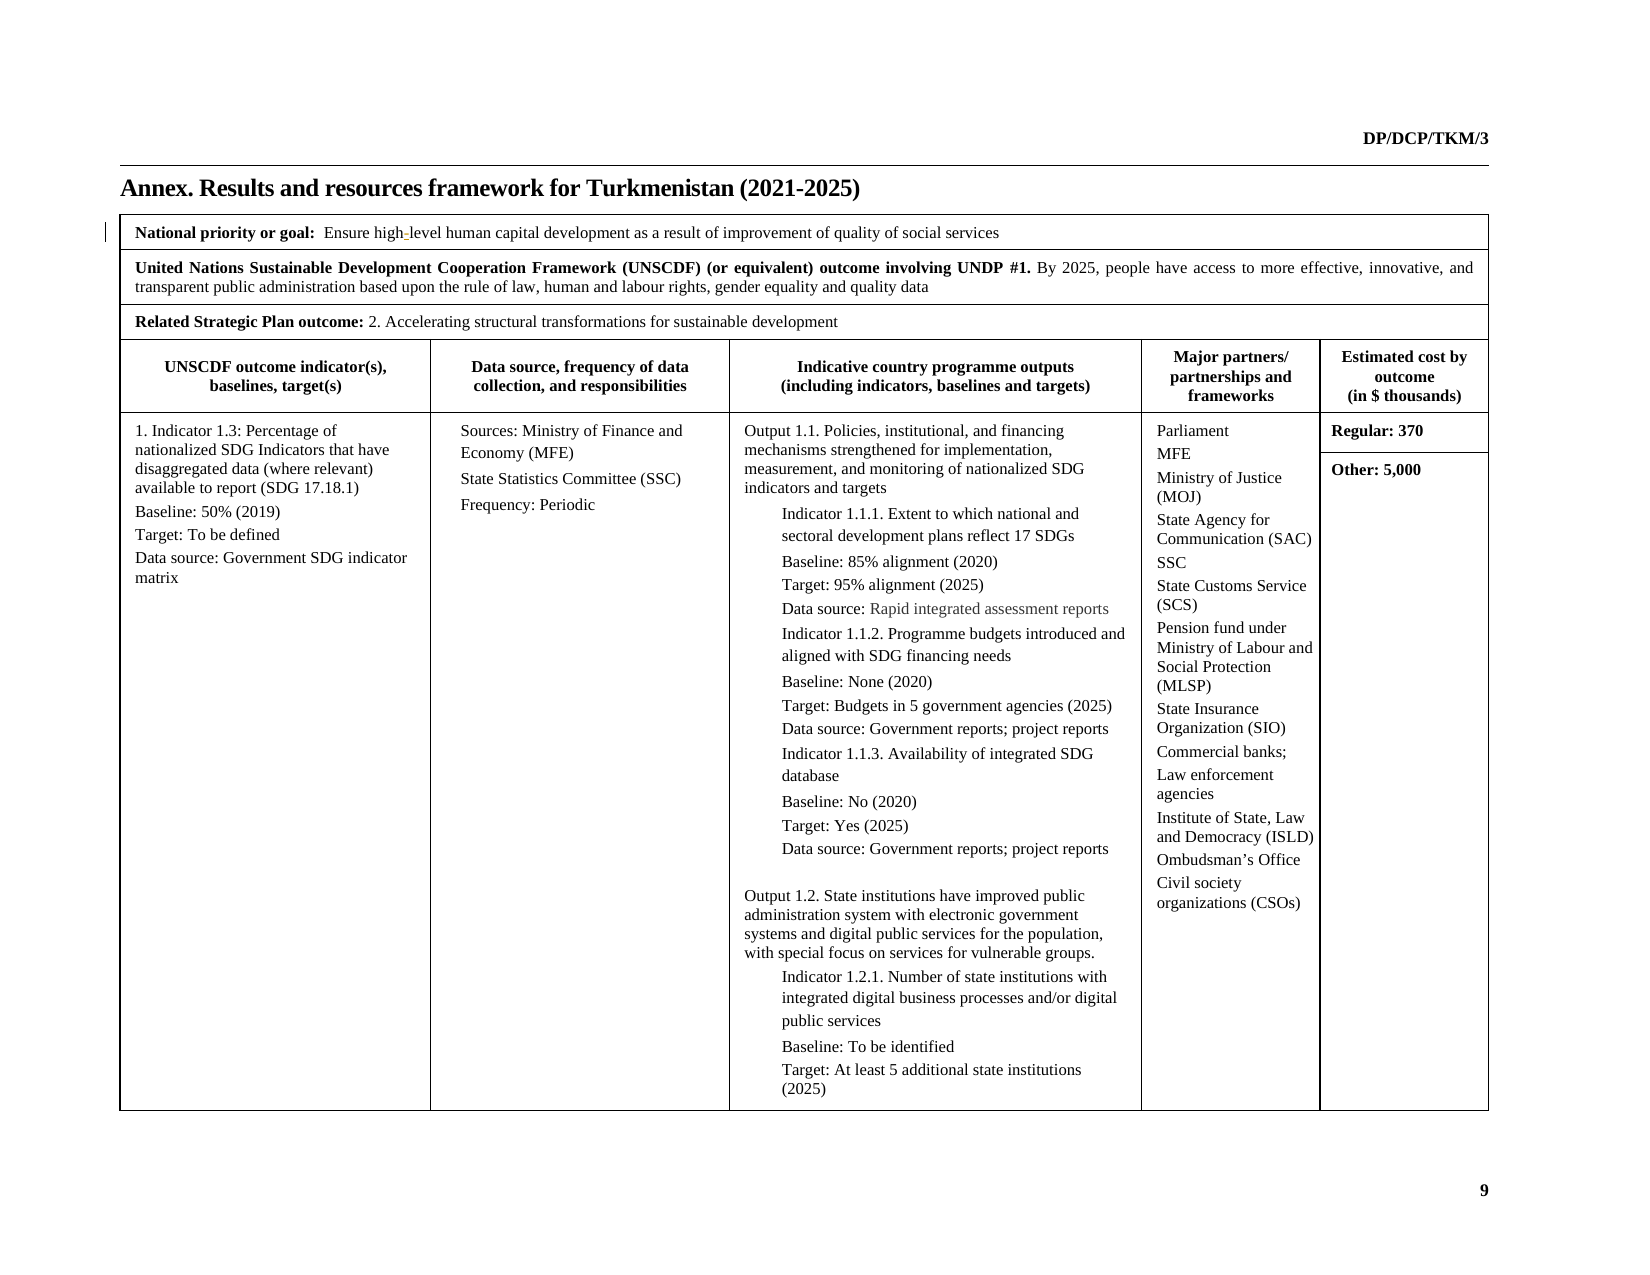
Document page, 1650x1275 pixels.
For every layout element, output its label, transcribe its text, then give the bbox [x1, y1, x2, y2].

table_cell Related Strategic Plan outcome: 2. Accelerating structural transformations for sustainable development [121, 305, 1488, 339]
table_cell Sources: Ministry of Finance and Economy (MFE) State Statistics Committee (SSC) Frequency: Periodic [431, 413, 729, 1110]
table_cell 1. Indicator 1.3: Percentage of nationalized SDG Indicators that have disaggregated data (where relevant) available to report (SDG 17.18.1) Baseline: 50% (2019) Target: To be defined Data source: Government SDG indicator matrix [121, 413, 430, 1110]
table_cell Output 1.1. Policies, institutional, and financing mechanisms strengthened for implementation, measurement, and monitoring of nationalized SDG indicators and targets Indicator 1.1.1. Extent to which national and sectoral development plans reflect 17 SDGs Baseline: 85% alignment (2020) Target: 95% alignment (2025) Data source: Rapid integrated assessment reports Indicator 1.1.2. Programme budgets introduced and aligned with SDG financing needs Baseline: None (2020) Target: Budgets in 5 government agencies (2025) Data source: Government reports; project reports Indicator 1.1.3. Availability of integrated SDG database Baseline: No (2020) Target: Yes (2025) Data source: Government reports; project reports Output 1.2. State institutions have improved public administration system with electronic government systems and digital public services for the population, with special focus on services for vulnerable groups. Indicator 1.2.1. Number of state institutions with integrated digital business processes and/or digital public services Baseline: To be identified Target: At least 5 additional state institutions (2025) Data source: Project reports, national partner reports Indicator 1.2.2. Number of women and men participating in capacity-building activities for public administration and digitalization Baseline: 0 Target: At least 600 (at least 30% women) (2025) Data source: Project reports, national partner reports [730, 413, 1141, 1110]
table_header National priority or goal: Ensure highlevel human capital development as a result of improvement of quality of social services [121, 215, 1488, 249]
table_cell Parliament MFE Ministry of Justice (MOJ) State Agency for Communication (SAC) SSC State Customs Service (SCS) Pension fund under Ministry of Labour and Social Protection (MLSP) State Insurance Organization (SIO) Commercial banks; Law enforcement agencies Institute of State, Law and Democracy (ISLD) Ombudsman’s Office Civil society organizations (CSOs) [1142, 413, 1319, 1110]
table_cell UNSCDF outcome indicator(s), baselines, target(s) [121, 340, 430, 412]
table_cell Major partners/ partnerships and frameworks [1142, 340, 1319, 412]
table_cell Estimated cost by outcome (in $ thousands) [1321, 340, 1488, 412]
table_cell Regular: 370 [1321, 413, 1488, 452]
table_cell Indicative country programme outputs (including indicators, baselines and targets) [730, 340, 1141, 412]
table_cell United Nations Sustainable Development Cooperation Framework (UNSCDF) (or equivalent) outcome involving UNDP #1. By 2025, people have access to more effective, innovative, and transparent public administration based upon the rule of law, human and labour rights, gender equality and quality data [121, 250, 1488, 303]
table_cell Data source, frequency of data collection, and responsibilities [431, 340, 729, 412]
table_cell Other: 5,000 [1321, 453, 1488, 1110]
subtitle Annex. Results and resources framework for Turkmenistan (2021-2025) [120, 173, 1530, 201]
